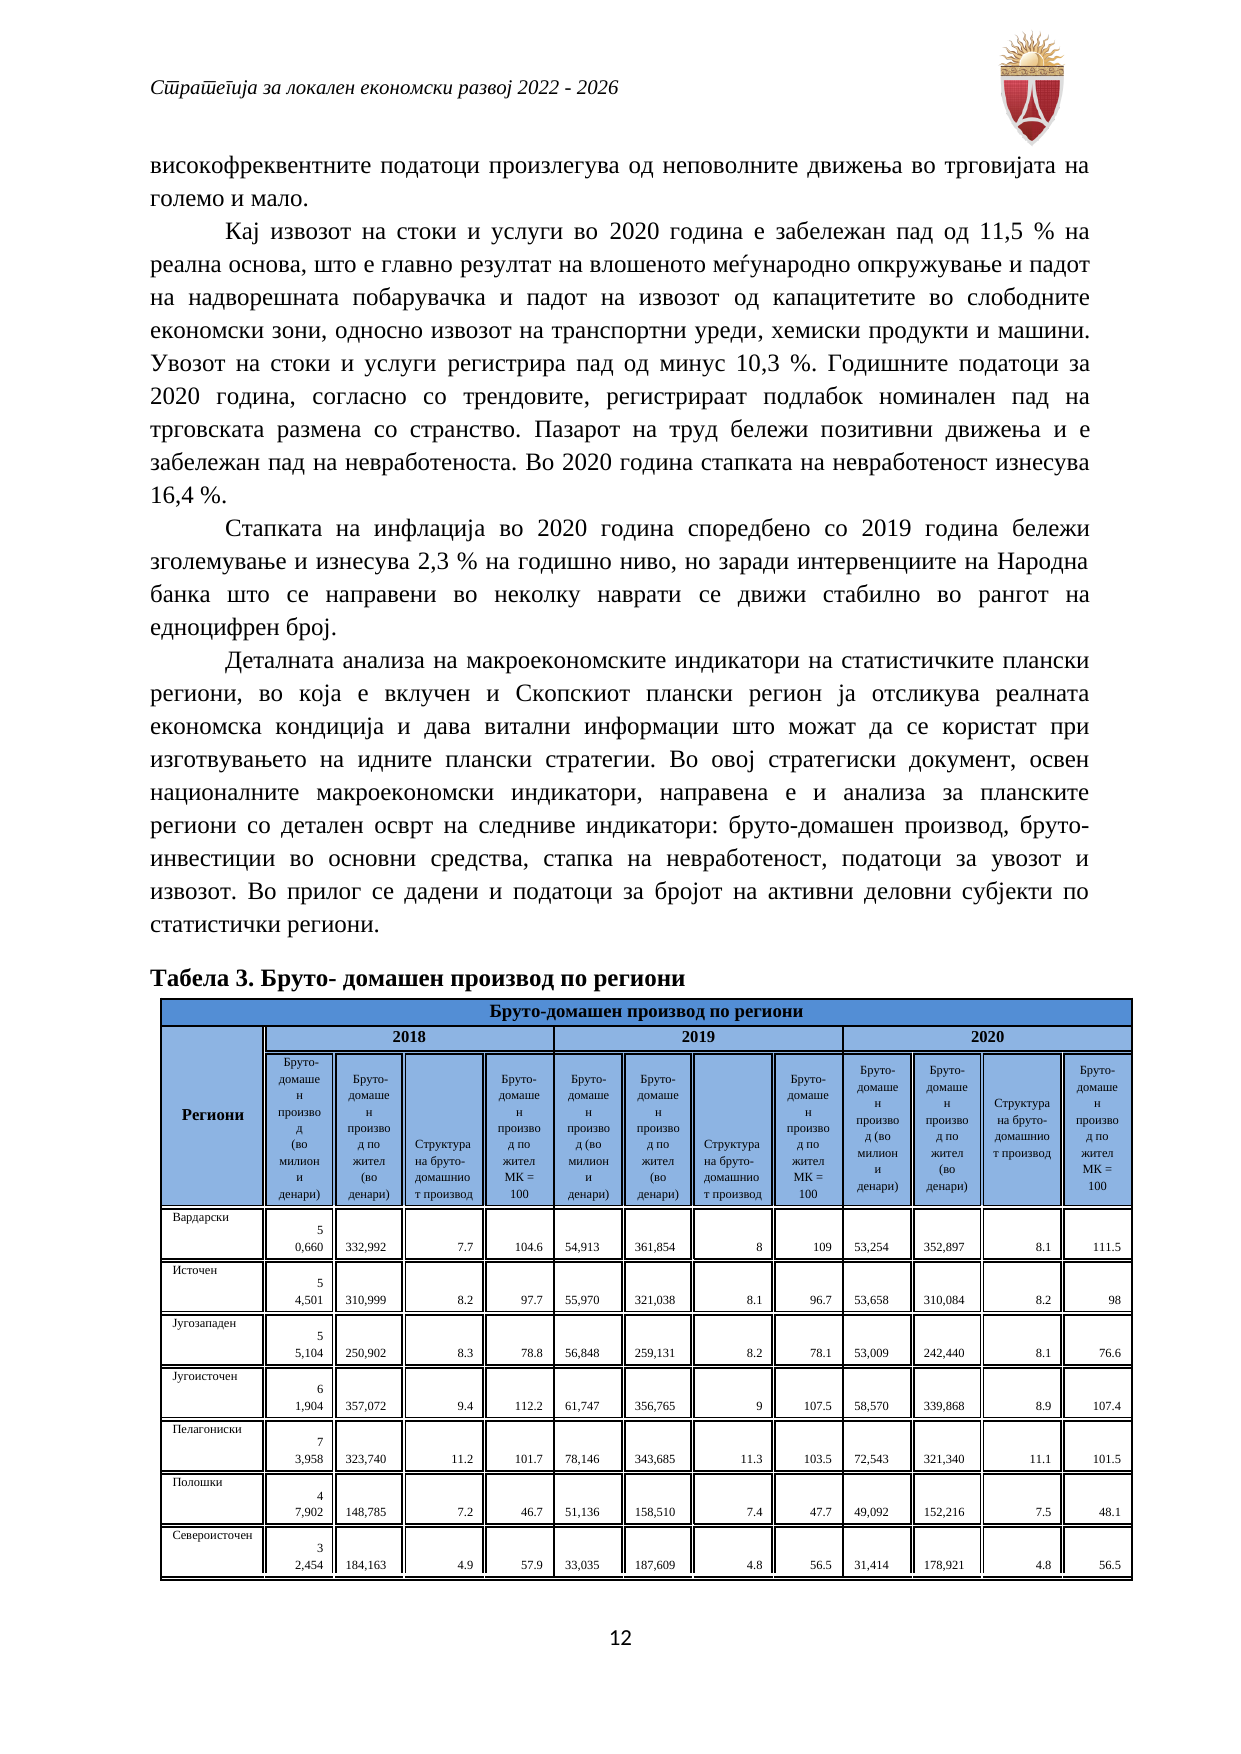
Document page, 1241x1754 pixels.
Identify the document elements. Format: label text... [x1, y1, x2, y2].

table_cell 321,340 [915, 1422, 980, 1470]
table_cell Бруто-домашен производ по жител (во денари) [915, 1055, 980, 1205]
table_cell 49,092 [844, 1475, 910, 1523]
table_cell 47.7 [776, 1475, 842, 1523]
table_cell 310,084 [915, 1263, 980, 1311]
table_cell 112.2 [487, 1369, 553, 1417]
table_cell Структура на бруто-домашниот производ [984, 1055, 1060, 1205]
table_cell 2020 [844, 1027, 1131, 1050]
table_cell 48.1 [1065, 1475, 1131, 1523]
table_cell 97.7 [487, 1263, 553, 1311]
table_cell 187,609 [623, 1523, 693, 1576]
table_cell 107.5 [776, 1369, 842, 1417]
table_cell 11.3 [695, 1422, 771, 1470]
table_cell Структура на бруто-домашниот производ [406, 1055, 482, 1205]
table_cell 343,685 [626, 1422, 690, 1470]
table_cell 11.2 [406, 1422, 482, 1470]
text Кај извозот на стоки и услуги во 2020 година е забележан пад од 11,5 % на реална основа, што е главно резултат на влошеното меѓународно опкружување и падот на надворешната побарувачка и падот на извозот од капацитетите во слободните економски зони, односно извозот на транспортни уреди, хемиски продукти и машини. Увозот на стоки и услуги регистрира пад од минус 10,3 %. Годишните податоци за 2020 година, согласно со трендовите, регистрираат подлабок номинален пад на трговската размена со странство. Пазарот на труд бележи позитивни движења и е забележан пад на невработеноста. Во 2020 година стапката на невработеност изнесува 16,4 %. [150, 216, 1090, 509]
table_cell 339,868 [915, 1369, 980, 1417]
table_cell 152,216 [915, 1475, 980, 1523]
table_cell 56.5 [1063, 1528, 1131, 1576]
table_cell 47,902 [267, 1475, 332, 1523]
table_cell Југозападен [162, 1316, 262, 1364]
picture [975, 28, 1091, 147]
table_cell Бруто-домашен производ (во милиони денари) [555, 1055, 621, 1205]
table_cell Бруто-домашен производ (во милиони денари) [267, 1055, 332, 1205]
table_cell 8.2 [984, 1263, 1060, 1311]
table_cell 101.7 [487, 1422, 553, 1470]
table_cell 2019 [555, 1027, 842, 1050]
table_cell 78,146 [555, 1422, 621, 1470]
table_cell 4.8 [982, 1527, 1062, 1576]
table_cell 8.9 [984, 1369, 1060, 1417]
table_cell 31,414 [844, 1528, 912, 1576]
table_cell Источен [162, 1263, 262, 1311]
table_cell 158,510 [626, 1475, 690, 1523]
table_cell 8.2 [406, 1263, 482, 1311]
table_cell 8.1 [984, 1210, 1060, 1258]
table_header Бруто-домашен производ по региони [162, 1000, 1131, 1025]
table_cell 259,131 [626, 1316, 690, 1364]
table_cell 54,501 [267, 1263, 332, 1311]
table_cell 98 [1065, 1263, 1131, 1311]
table_cell 321,038 [626, 1263, 690, 1311]
table_cell 109 [776, 1210, 842, 1258]
table_cell 101.5 [1065, 1422, 1131, 1470]
table_cell 32,454 [265, 1523, 334, 1576]
table_cell Бруто-домашен производ по жител (во денари) [626, 1055, 690, 1205]
table_cell 361,854 [626, 1210, 690, 1258]
table_cell 352,897 [915, 1210, 980, 1258]
table_cell 55,104 [267, 1316, 332, 1364]
table_cell 78.8 [487, 1316, 553, 1364]
table_cell 242,440 [915, 1316, 980, 1364]
table_cell 78.1 [776, 1316, 842, 1364]
table_cell 55,970 [555, 1263, 621, 1311]
table_cell 310,999 [337, 1263, 401, 1311]
table_cell Бруто-домашен производ по жител (во денари) [337, 1055, 401, 1205]
table_cell 11.1 [984, 1422, 1060, 1470]
table_cell 103.5 [776, 1422, 842, 1470]
text Стапката на инфлација во 2020 година споредбено со 2019 година бележи зголемување и изнесува 2,3 % на годишно ниво, но заради интервенциите на Народна банка што се направени во неколку наврати се движи стабилно во рангот на едноцифрен број. [150, 513, 1090, 641]
table_cell 8.1 [695, 1263, 771, 1311]
table_cell 184,163 [334, 1523, 404, 1576]
table_cell 7.4 [695, 1475, 771, 1523]
table_cell 178,921 [913, 1523, 982, 1576]
table_cell 148,785 [337, 1475, 401, 1523]
table_cell 53,658 [844, 1263, 910, 1311]
table_cell 33,035 [555, 1528, 623, 1576]
table_cell 7.7 [406, 1210, 482, 1258]
table_cell 7.2 [406, 1475, 482, 1523]
table_cell 8 [695, 1210, 771, 1258]
text Табела 3. Бруто- домашен производ по региони [150, 963, 1090, 992]
table_cell 107.4 [1065, 1369, 1131, 1417]
table_cell 61,747 [555, 1369, 621, 1417]
table_cell 61,904 [267, 1369, 332, 1417]
table_cell 53,254 [844, 1210, 910, 1258]
table_cell 250,902 [337, 1316, 401, 1364]
table_cell 2018 [267, 1027, 553, 1050]
table_cell 46.7 [487, 1475, 553, 1523]
table_cell Вардарски [162, 1210, 262, 1258]
table_cell 96.7 [776, 1263, 842, 1311]
table_cell 8.3 [406, 1316, 482, 1364]
table_cell 56,848 [555, 1316, 621, 1364]
table_cell 57.9 [484, 1523, 553, 1576]
table_cell 4.9 [404, 1527, 484, 1576]
table_cell Структура на бруто-домашниот производ [695, 1055, 771, 1205]
table_cell 8.2 [695, 1316, 771, 1364]
table_cell Региони [162, 1027, 262, 1205]
table_cell 4.8 [693, 1528, 773, 1576]
table_cell 53,009 [844, 1316, 910, 1364]
table_cell 54,913 [555, 1210, 621, 1258]
table_cell 356,765 [626, 1369, 690, 1417]
table_cell 72,543 [844, 1422, 910, 1470]
table_cell Пелагониски [162, 1422, 262, 1470]
table_cell Полошки [162, 1475, 262, 1523]
table_cell 7.5 [984, 1475, 1060, 1523]
table_cell Југоисточен [162, 1369, 262, 1417]
table_cell 323,740 [337, 1422, 401, 1470]
table_cell 9 [695, 1369, 771, 1417]
table_cell 104.6 [487, 1210, 553, 1258]
table_cell 357,072 [337, 1369, 401, 1417]
table_cell 332,992 [337, 1210, 401, 1258]
table_cell 73,958 [267, 1422, 332, 1470]
table_cell Бруто-домашен производ по жител МК = 100 [487, 1055, 553, 1205]
text Деталната анализа на макроекономските индикатори на статистичките плански региони, во која е вклучен и Скопскиот плански регион ја отсликува реалната економска кондиција и дава витални информации што можат да се користат при изготвувањето на идните плански стратегии. Во овој стратегиски документ, освен националните макроекономски индикатори, направена е и анализа за планските региони со детален осврт на следниве индикатори: бруто-домашен производ, бруто-инвестиции во основни средства, стапка на невработеност, податоци за увозот и извозот. Во прилог се дадени и податоци за бројот на активни деловни субјекти по статистички региони. [150, 645, 1090, 938]
table_cell 56.5 [773, 1523, 842, 1576]
table_cell 50,660 [267, 1210, 332, 1258]
table_cell 8.1 [984, 1316, 1060, 1364]
table_cell 76.6 [1065, 1316, 1131, 1364]
table_cell 111.5 [1065, 1210, 1131, 1258]
table_cell 58,570 [844, 1369, 910, 1417]
table_cell Бруто-домашен производ (во милиони денари) [844, 1055, 910, 1205]
table_cell Североисточен [162, 1528, 264, 1576]
table_cell 9.4 [406, 1369, 482, 1417]
table_cell Бруто-домашен производ по жител МК = 100 [776, 1055, 842, 1205]
table_cell Бруто-домашен производ по жител МК = 100 [1065, 1055, 1131, 1205]
table_cell 51,136 [555, 1475, 621, 1523]
